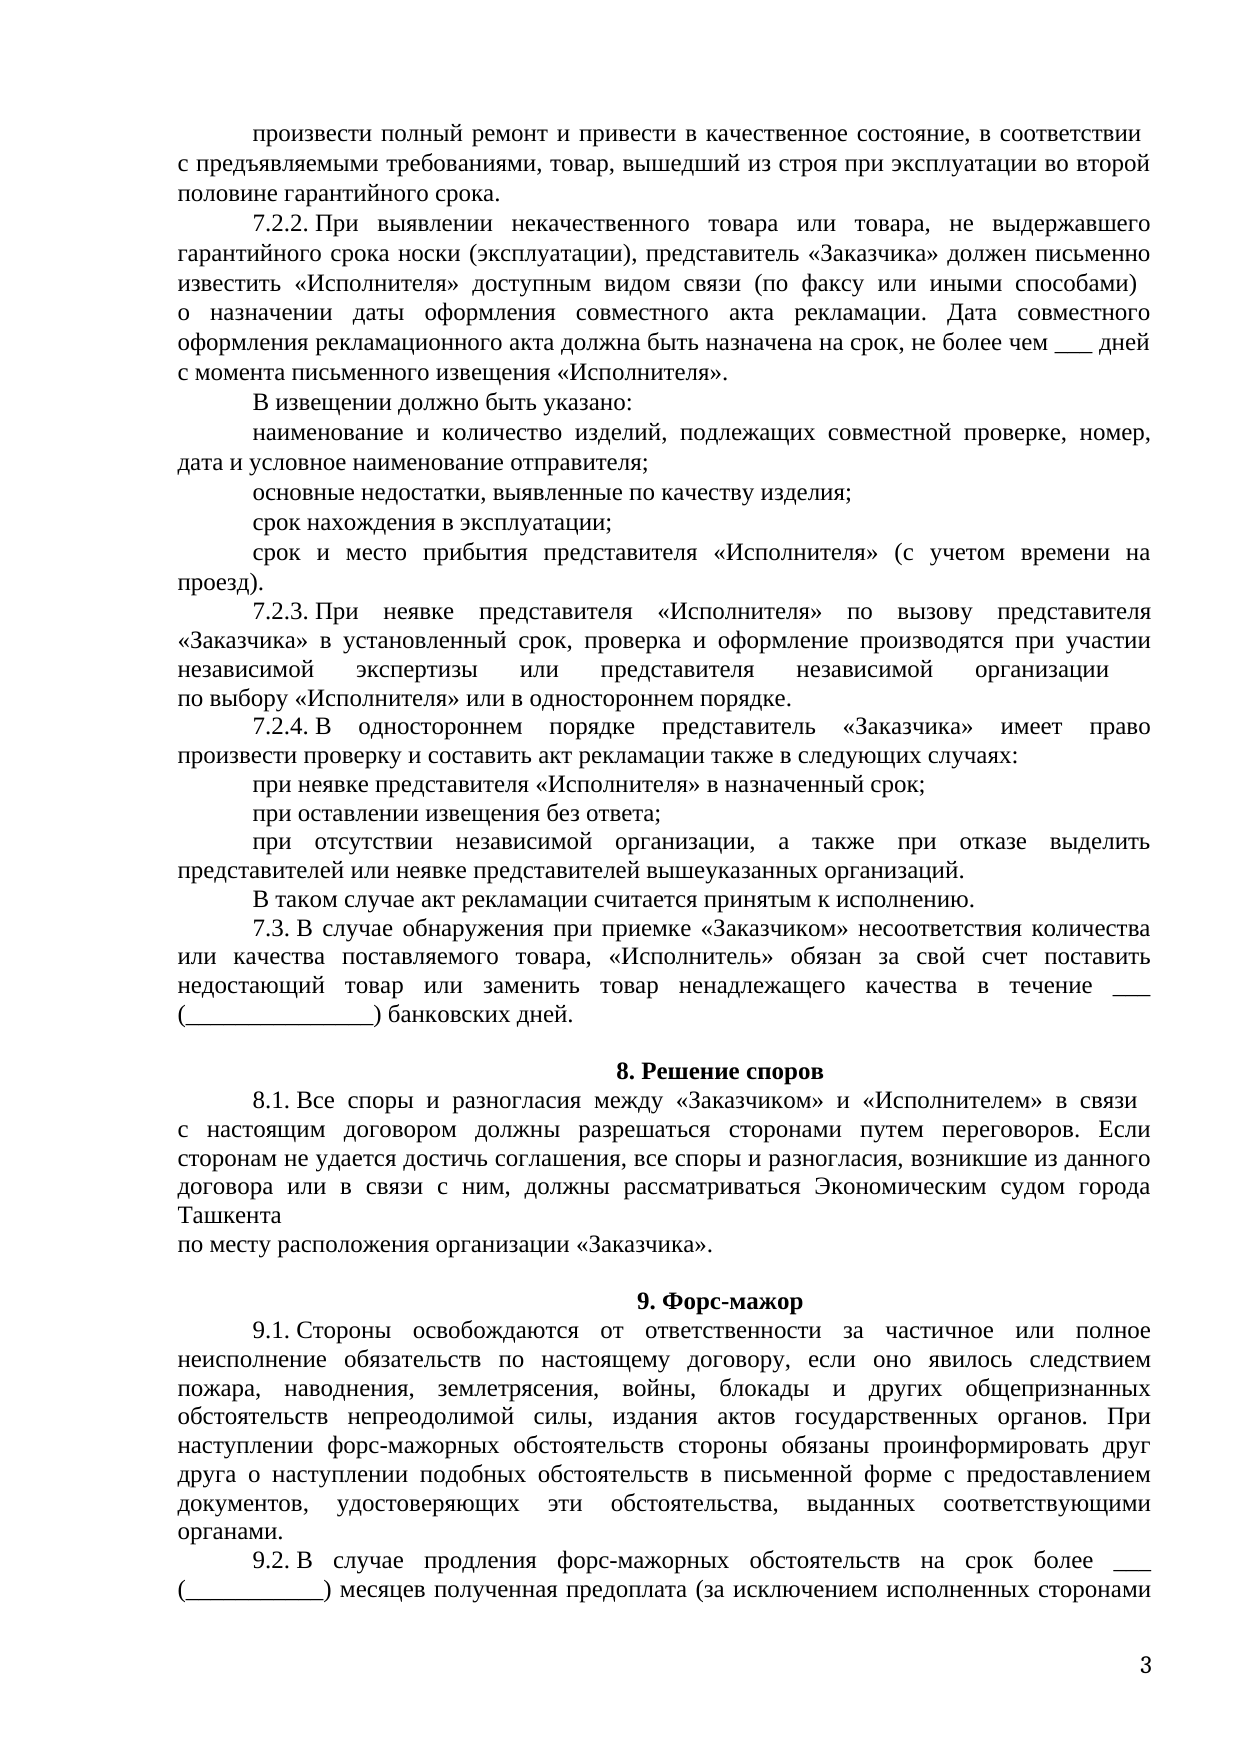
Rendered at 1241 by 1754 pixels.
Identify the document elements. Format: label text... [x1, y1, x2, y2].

list при отсутствии независимой организации, а также при отказе выделить представителей или неявке представителей вышеуказанных организаций. [177, 826, 1152, 884]
list срок нахождения в эксплуатации; [177, 507, 1152, 536]
list при неявке представителя «Исполнителя» в назначенный срок; [177, 769, 1152, 798]
list основные недостатки, выявленные по качеству изделия; [177, 477, 1152, 506]
list В извещении должно быть указано: [177, 387, 1152, 416]
list 7.3. В случае обнаружения при приемке «Заказчиком» несоответствия количества или качества поставляемого товара, «Исполнитель» обязан за свой счет поставить недостающий товар или заменить товар ненадлежащего качества в течение ___ (_______________) банковских дней. [177, 913, 1152, 1028]
list наименование и количество изделий, подлежащих совместной проверке, номер, дата и условное наименование отправителя; [177, 417, 1152, 476]
list 7.2.3. При неявке представителя «Исполнителя» по вызову представителя «Заказчика» в установленный срок, проверка и оформление производятся при участии независимой экспертизы или представителя независимой организации по выбору «Исполнителя» или в одностороннем порядке. [177, 596, 1152, 711]
list произвести полный ремонт и привести в качественное состояние, в соответствии с предъявляемыми требованиями, товар, вышедший из строя при эксплуатации во второй половине гарантийного срока. [177, 118, 1152, 207]
list 7.2.4. В одностороннем порядке представитель «Заказчика» имеет право произвести проверку и составить акт рекламации также в следующих случаях: [177, 711, 1152, 769]
text 9. Форс-мажор [215, 1286, 1152, 1315]
list В таком случае акт рекламации считается принятым к исполнению. [177, 884, 1152, 913]
list срок и место прибытия представителя «Исполнителя» (с учетом времени на проезд). [177, 537, 1152, 595]
list 7.2.2. При выявлении некачественного товара или товара, не выдержавшего гарантийного срока носки (эксплуатации), представитель «Заказчика» должен письменно известить «Исполнителя» доступным видом связи (по факсу или иными способами) о назначении даты оформления совместного акта рекламации. Дата совместного оформления рекламационного акта должна быть назначена на срок, не более чем ___ дней с момента письменного извещения «Исполнителя». [177, 208, 1152, 386]
text 8. Решение споров [215, 1056, 1152, 1085]
list 9.1. Стороны освобождаются от ответственности за частичное или полное неисполнение обязательств по настоящему договору, если оно явилось следствием пожара, наводнения, землетрясения, войны, блокады и других общепризнанных обстоятельств непреодолимой силы, издания актов государственных органов. При наступлении форс-мажорных обстоятельств стороны обязаны проинформировать друг друга о наступлении подобных обстоятельств в письменной форме с предоставлением документов, удостоверяющих эти обстоятельства, выданных соответствующими органами. [177, 1315, 1152, 1545]
list при оставлении извещения без ответа; [177, 798, 1152, 826]
list 8.1. Все споры и разногласия между «Заказчиком» и «Исполнителем» в связи с настоящим договором должны разрешаться сторонами путем переговоров. Если сторонам не удается достичь соглашения, все споры и разногласия, возникшие из данного договора или в связи с ним, должны рассматриваться Экономическим судом города Ташкента по месту расположения организации «Заказчика». [177, 1085, 1152, 1258]
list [177, 1545, 1152, 1603]
